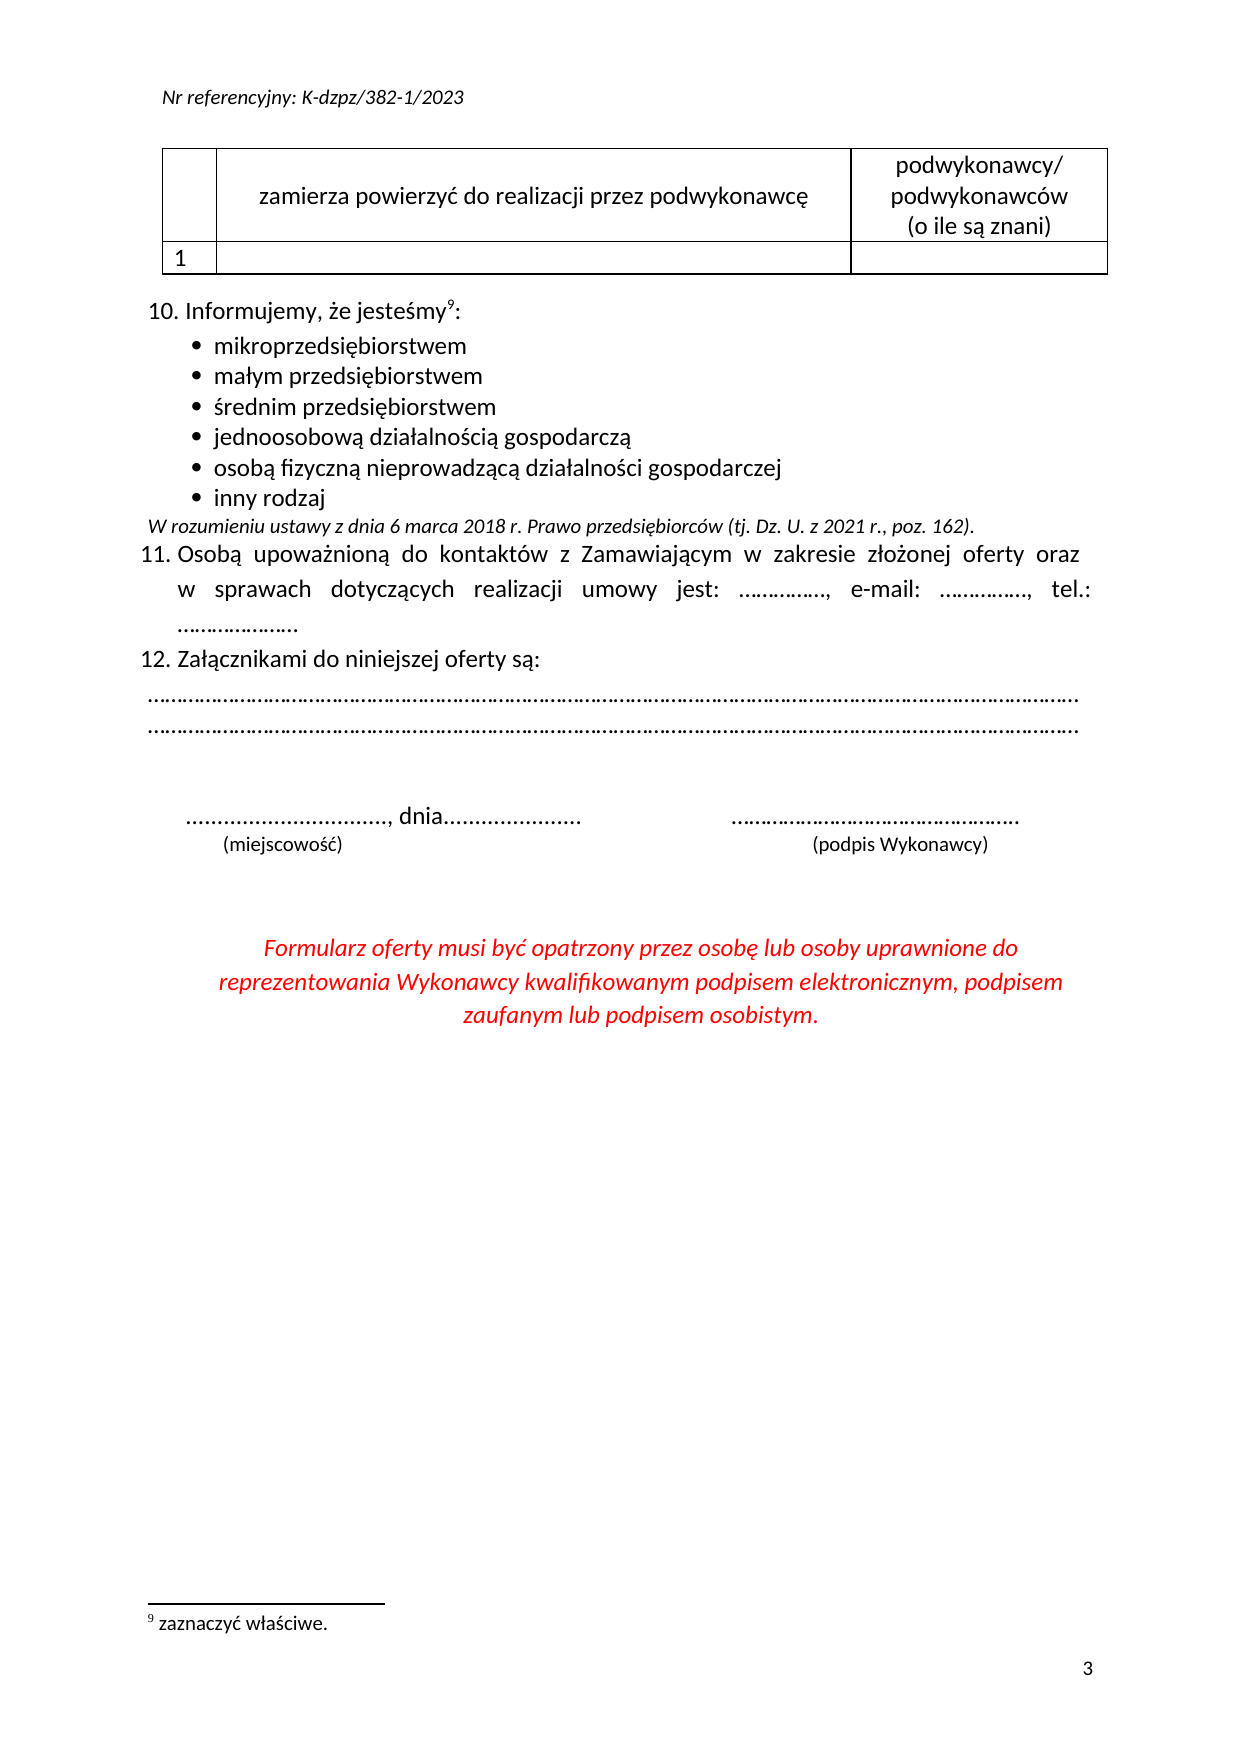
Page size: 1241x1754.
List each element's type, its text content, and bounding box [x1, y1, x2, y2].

table_header Opis części zamówienia, którą wykonawca zamierza powierzyć do realizacji przez podwykonawcę [217, 149, 850, 241]
list Osobą upoważnioną do kontaktów z Zamawiającym w zakresie złożonej oferty oraz w sprawach dotyczących realizacji umowy jest: ……………, e-mail: ……………, tel.: ………………… [140, 538, 1093, 639]
table_header Nazwa podwykonawcy/ podwykonawców (o ile są znani) [852, 149, 1107, 241]
table_cell [852, 242, 1107, 273]
list Załącznikami do niniejszej oferty są: [140, 643, 1093, 674]
text W rozumieniu ustawy z dnia 6 marca 2018 r. Prawo przedsiębiorców (tj. Dz. U. z 2021 r., poz. 162). [148, 513, 1093, 538]
text mikroprzedsiębiorstwem [148, 330, 1093, 360]
text małym przedsiębiorstwem [148, 360, 1093, 391]
text ……………………………………………………………………………………………………………………………………………………………………………………………………………………………………………………………………………………………… [148, 678, 1093, 739]
text inny rodzaj [148, 482, 1093, 513]
text jednoosobową działalnością gospodarczą [148, 421, 1093, 452]
text ................................, dnia...................... ………………………………………….. [185, 800, 1093, 831]
list Informujemy, że jesteśmy: [148, 295, 1093, 325]
text średnim przedsiębiorstwem [148, 391, 1093, 421]
table_cell [217, 242, 850, 273]
table_cell 1 [163, 242, 216, 273]
text osobą fizyczną nieprowadzącą działalności gospodarczej [148, 452, 1093, 482]
text (miejscowość) (podpis Wykonawcy) [185, 831, 1093, 856]
table_header Lp. [163, 149, 216, 241]
text Formularz oferty musi być opatrzony przez osobę lub osoby uprawnione do reprezentowania Wykonawcy kwalifikowanym podpisem elektronicznym, podpisem zaufanym lub podpisem osobistym. [192, 933, 1093, 1030]
